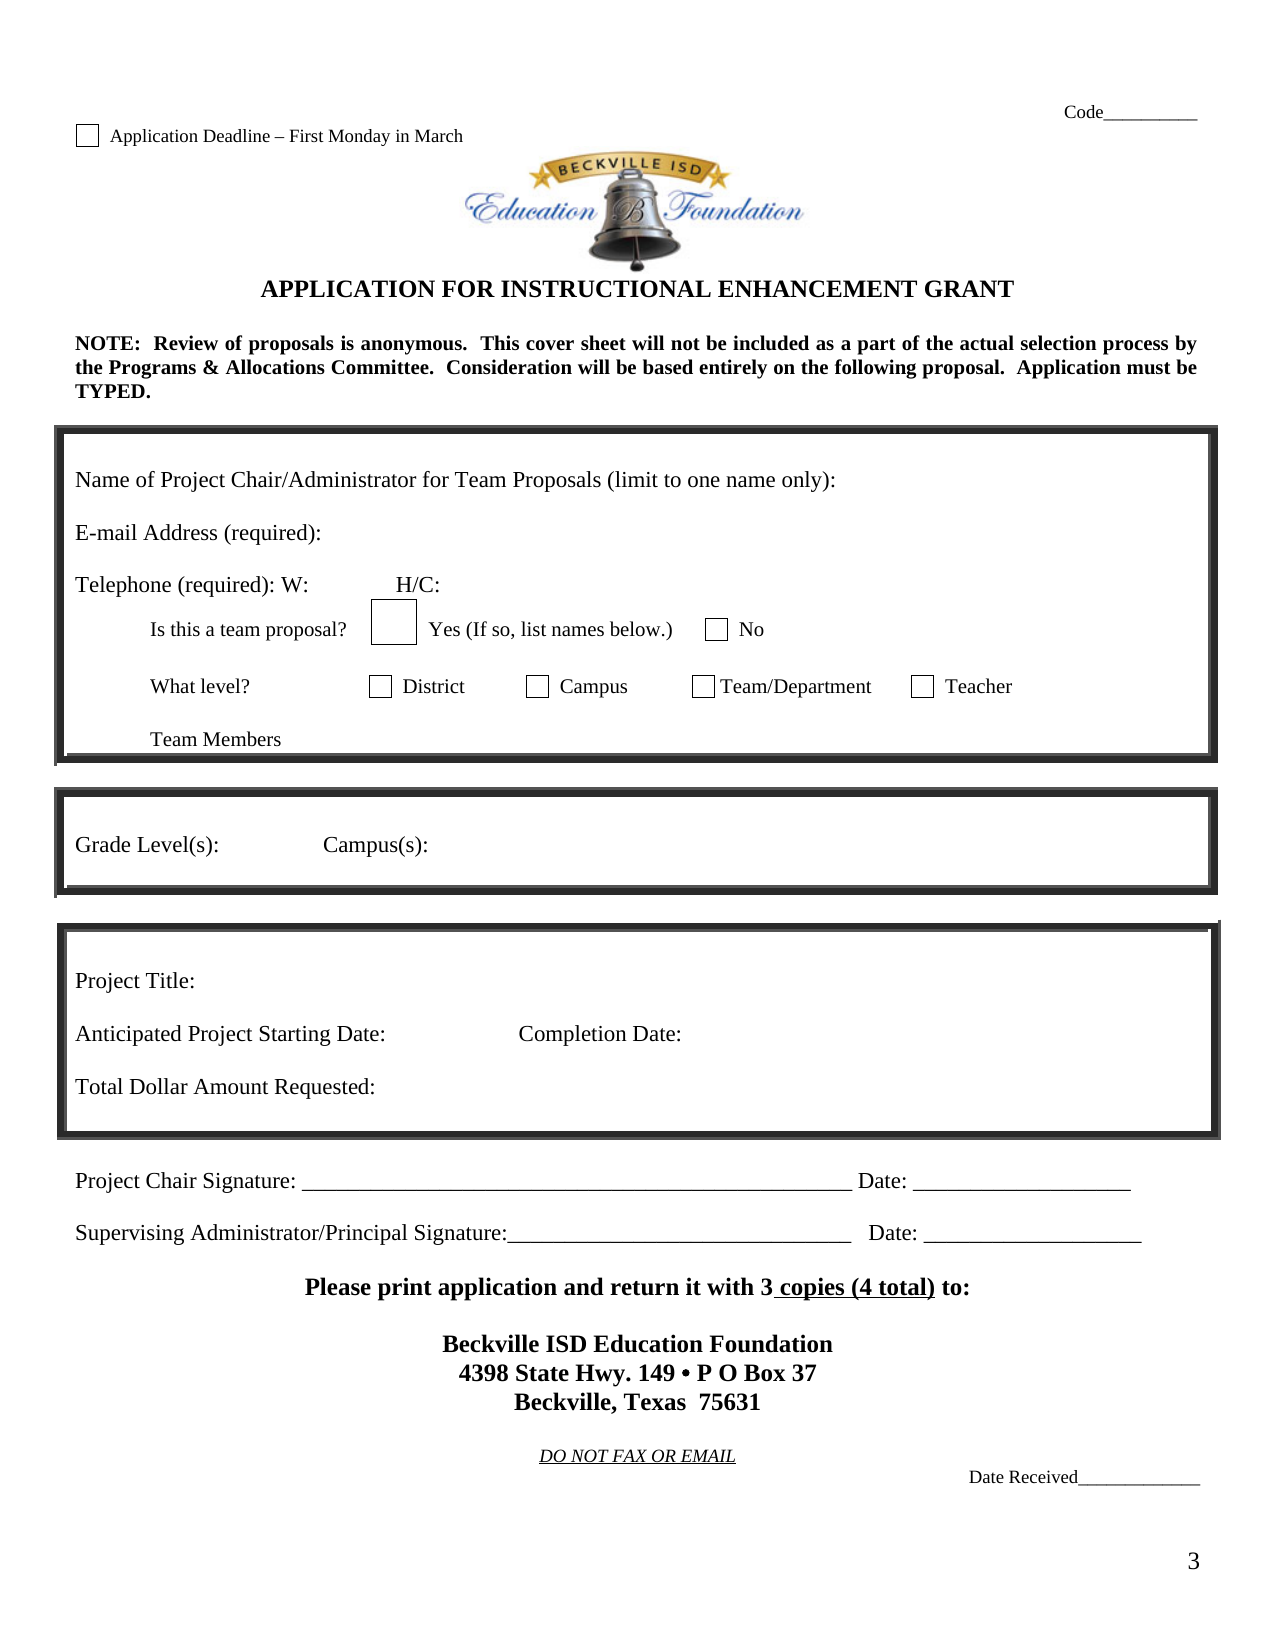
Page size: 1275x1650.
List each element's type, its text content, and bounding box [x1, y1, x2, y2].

text Please print application and return it with 3 copies (4 total) to: [75, 1272, 1200, 1301]
text Application Deadline – First Monday in March [75, 123, 1200, 147]
text NOTE: Review of proposals is anonymous. This cover sheet will not be included as a part of the actual selection process by the Programs & Allocations Committee. Consideration will be based entirely on the following proposal. Application must be TYPED. [75, 331, 1200, 403]
text What level? District Campus Team/Department Teacher [75, 674, 1200, 698]
text Project Title: [75, 968, 1200, 994]
text APPLICATION FOR INSTRUCTIONAL ENHANCEMENT GRANT [75, 274, 1200, 302]
text Beckville, [75, 1387, 1200, 1416]
text Grade Level(s): Campus(s): [75, 831, 1200, 857]
text Is this a team proposal? Yes (If so, list names below.) No [75, 598, 1200, 646]
text Anticipated Project Starting Date: Completion Date: [75, 1020, 1200, 1047]
picture [459, 146, 816, 274]
text Code__________ [75, 101, 1200, 123]
text Name of Project Chair/Administrator for Team Proposals (limit to one name only): [75, 466, 1200, 492]
text Beckville ISD Education Foundation [75, 1329, 1200, 1358]
text Date Received_____________ [75, 1466, 1200, 1488]
text Total Dollar Amount Requested: [75, 1073, 1200, 1099]
text Telephone (required): W: H/C: [75, 571, 1200, 598]
text Supervising Administrator/Principal Signature:______________________________ Date: ___________________ [75, 1219, 1200, 1246]
text E-mail Address (required): [75, 518, 1200, 545]
text Project Chair Signature: ________________________________________________ Date: ___________________ [75, 1167, 1200, 1193]
text 4398 State Hwy. 149 P O Box 37 [75, 1358, 1200, 1387]
text DO NOT FAX OR EMAIL [75, 1444, 1200, 1466]
text Team Members [67, 712, 1208, 753]
